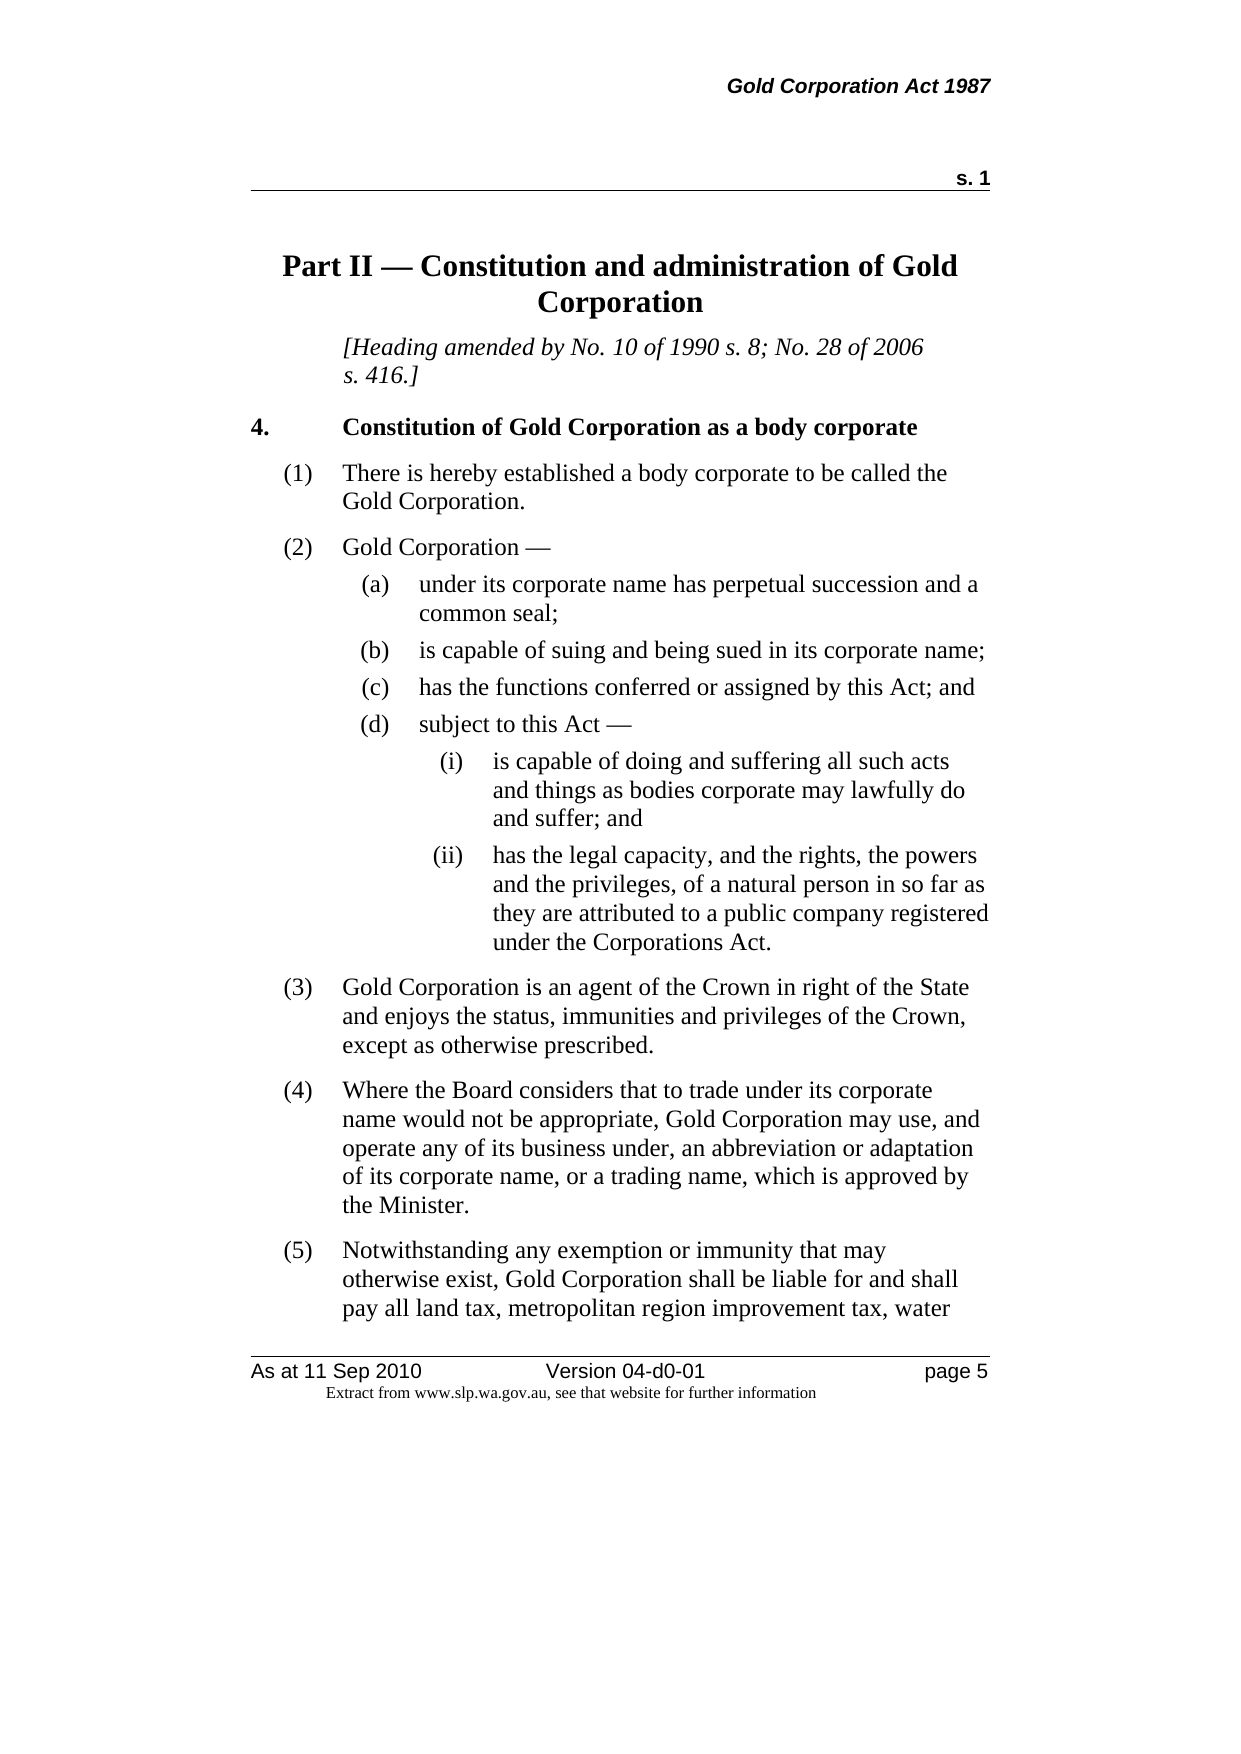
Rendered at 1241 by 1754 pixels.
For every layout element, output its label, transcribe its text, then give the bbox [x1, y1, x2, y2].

text (d) subject to this Act — [251, 709, 990, 738]
text (3) Gold Corporation is an agent of the Crown in right of the State and enjoys the status, immunities and privileges of the Crown, except as otherwise prescribed. [251, 972, 990, 1058]
subtitle [Heading amended by No. 10 of 1990 s. 8; No. 28 of 2006 s. 416.] [252, 332, 990, 389]
text (a) under its corporate name has perpetual succession and a common seal; [251, 569, 990, 626]
text (2) Gold Corporation — [251, 532, 990, 561]
subtitle 4. Constitution of Gold Corporation as a body corporate [251, 412, 990, 441]
text (1) There is hereby established a body corporate to be called the Gold Corporation. [251, 458, 990, 515]
subtitle Part II — Constitution and administration of Gold Corporation [251, 247, 990, 319]
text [251, 1236, 990, 1322]
text (4) Where the Board considers that to trade under its corporate name would not be appropriate, Gold Corporation may use, and operate any of its business under, an abbreviation or adaptation of its corporate name, or a trading name, which is approved by the Minister. [251, 1075, 990, 1219]
text (c) has the functions conferred or assigned by this Act; and [251, 672, 990, 701]
text (ii) has the legal capacity, and the rights, the powers and the privileges, of a natural person in so far as they are attributed to a public company registered under the Corporations Act. [251, 841, 990, 956]
text (b) is capable of suing and being sued in its corporate name; [251, 635, 990, 663]
text (i) is capable of doing and suffering all such acts and things as bodies corporate may lawfully do and suffer; and [251, 746, 990, 832]
